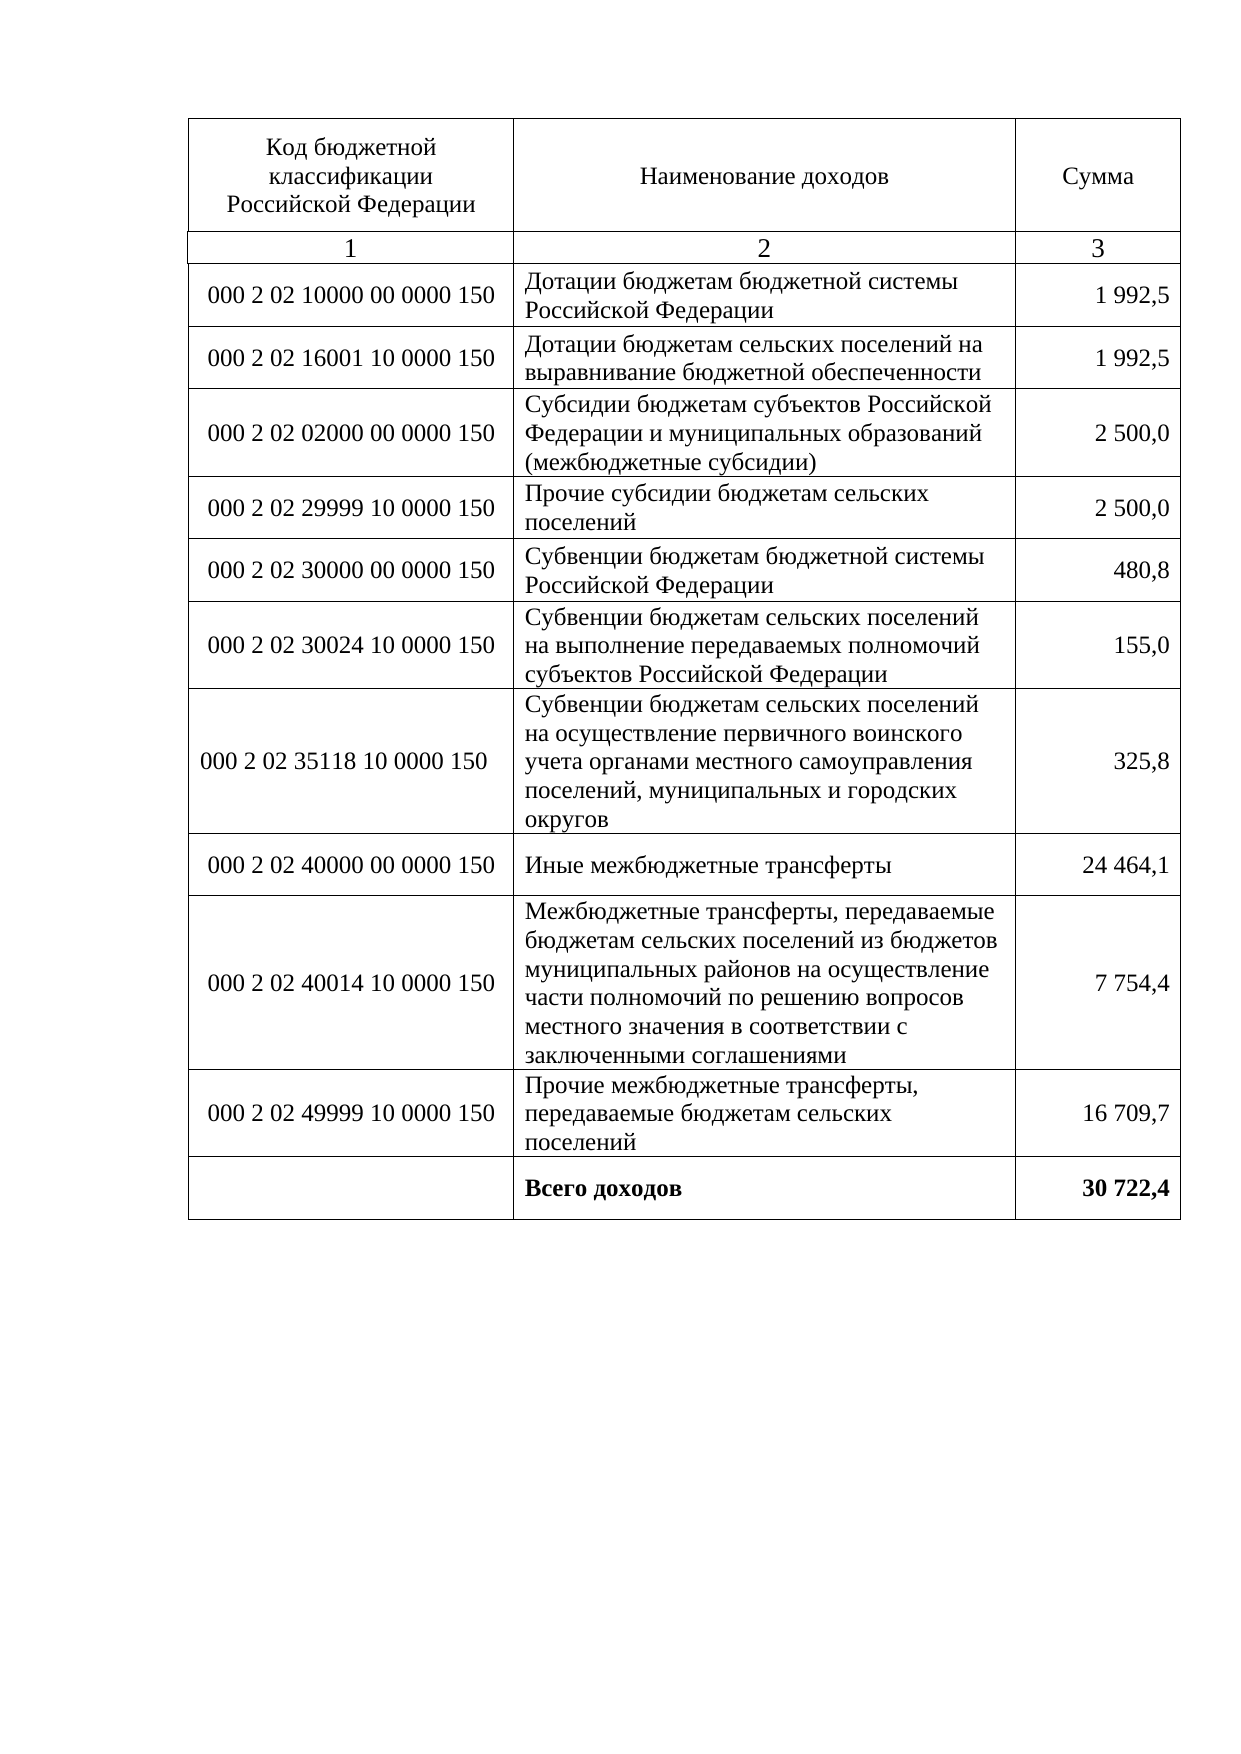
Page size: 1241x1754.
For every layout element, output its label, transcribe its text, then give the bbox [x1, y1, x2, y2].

table_cell Прочие субсидии бюджетам сельских поселений [514, 477, 1015, 538]
table_cell 480,8 [1016, 539, 1180, 601]
table_cell 000 2 02 30000 00 0000 150 [189, 539, 513, 601]
table_cell Субсидии бюджетам субъектов Российской Федерации и муниципальных образований (межбюджетные субсидии) [514, 389, 1015, 476]
table_cell 2 500,0 [1016, 477, 1180, 538]
table_cell 3 [1016, 232, 1180, 263]
table_cell 000 2 02 16001 10 0000 150 [189, 327, 513, 388]
table_cell Прочие межбюджетные трансферты, передаваемые бюджетам сельских поселений [514, 1070, 1015, 1156]
table_cell 2 [514, 232, 1015, 263]
table_cell 000 2 02 10000 00 0000 150 [189, 264, 513, 326]
table_cell Всего доходов [514, 1157, 1015, 1218]
table_cell 000 2 02 30024 10 0000 150 [189, 602, 513, 688]
table_cell 30 722,4 [1016, 1157, 1180, 1218]
table_cell 1 992,5 [1016, 264, 1180, 326]
table_cell 000 2 02 40014 10 0000 150 [189, 896, 513, 1069]
table_cell 000 2 02 49999 10 0000 150 [189, 1070, 513, 1156]
table_cell Субвенции бюджетам сельских поселений на выполнение передаваемых полномочий субъектов Российской Федерации [514, 602, 1015, 688]
table_cell 000 2 02 40000 00 0000 150 [189, 834, 513, 895]
table_cell Субвенции бюджетам бюджетной системы Российской Федерации [514, 539, 1015, 601]
table_cell Межбюджетные трансферты, передаваемые бюджетам сельских поселений из бюджетов муниципальных районов на осуществление части полномочий по решению вопросов местного значения в соответствии с заключенными соглашениями [514, 896, 1015, 1069]
table_cell 325,8 [1016, 689, 1180, 833]
table_cell 24 464,1 [1016, 834, 1180, 895]
table_cell Иные межбюджетные трансферты [514, 834, 1015, 895]
table_cell 155,0 [1016, 602, 1180, 688]
table_cell 1 [188, 232, 513, 263]
table_cell 2 500,0 [1016, 389, 1180, 476]
table_header Код бюджетной классификации Российской Федерации [189, 119, 513, 231]
table_cell [189, 1157, 513, 1218]
table_cell Дотации бюджетам бюджетной системы Российской Федерации [514, 264, 1015, 326]
table_header Наименование доходов [514, 119, 1015, 231]
table_cell 000 2 02 29999 10 0000 150 [189, 477, 513, 538]
table_cell 1 992,5 [1016, 327, 1180, 388]
table_cell Субвенции бюджетам сельских поселений на осуществление первичного воинского учета органами местного самоуправления поселений, муниципальных и городских округов [514, 689, 1015, 833]
table_cell 000 2 02 02000 00 0000 150 [189, 389, 513, 476]
table_cell 000 2 02 35118 10 0000 150 [189, 689, 513, 833]
table_header Сумма [1016, 119, 1180, 231]
table_cell 16 709,7 [1016, 1070, 1180, 1156]
table_cell 7 754,4 [1016, 896, 1180, 1069]
table_cell Дотации бюджетам сельских поселений на выравнивание бюджетной обеспеченности [514, 327, 1015, 388]
